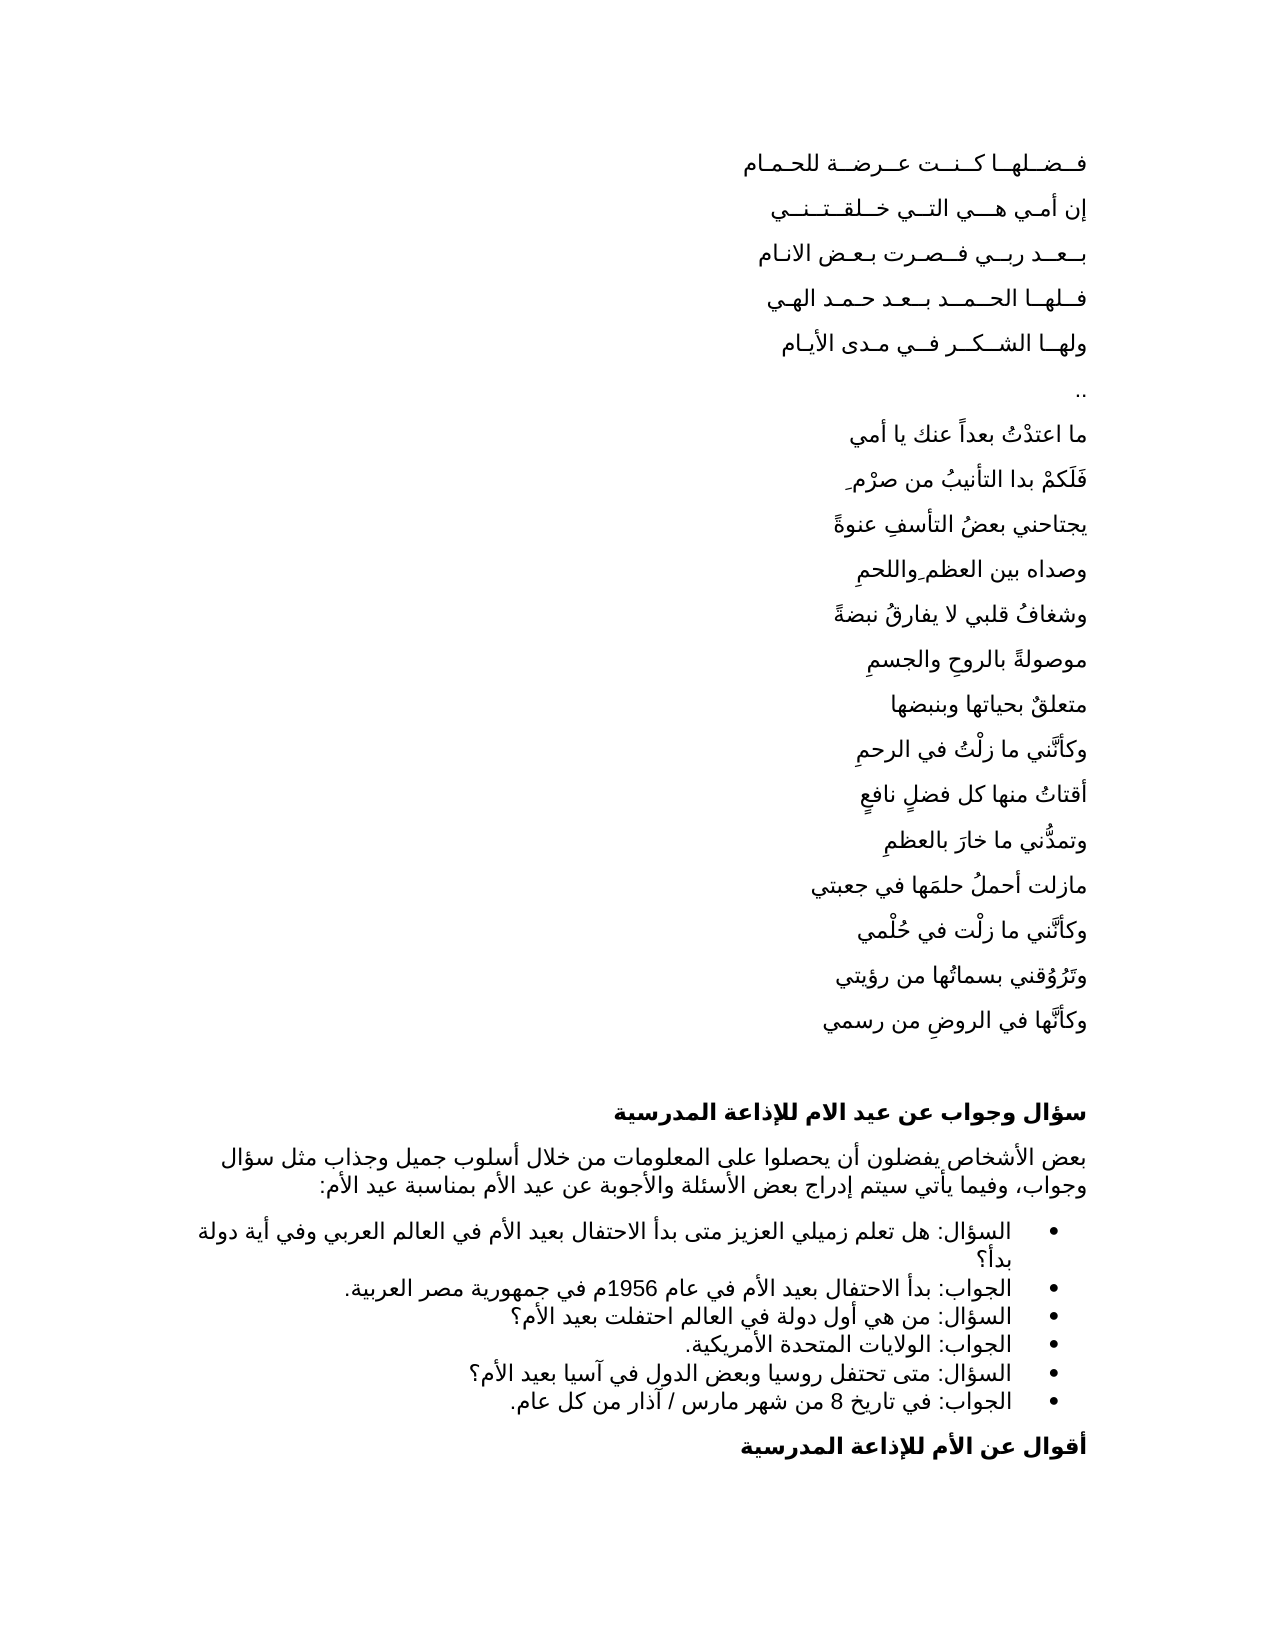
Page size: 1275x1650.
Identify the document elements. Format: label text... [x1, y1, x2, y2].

text .. [187, 376, 1087, 402]
text فــلهــا الحــمــد بــعـد حـمـد الهـي [187, 285, 1087, 312]
text وكأنَّها في الروضِ من رسمي [187, 1007, 1087, 1033]
text فَلَكمْ بدا التأنيبُ من صرْم ِ [187, 466, 1087, 492]
text ولهــا الشــكــر فــي مـدى الأيـام [187, 330, 1087, 357]
text موصولةً بالروحِ والجسمِ [187, 646, 1087, 672]
text مازلت أحملُ حلمَها في جعبتي [187, 872, 1087, 898]
text أقتاتُ منها كل فضلٍ نافعٍ [187, 781, 1087, 808]
text وتمدُّني ما خارَ بالعظمِ [187, 827, 1087, 853]
list السؤال: من هي أول دولة في العالم احتفلت بعيد الأم؟ [187, 1303, 1050, 1329]
text بــعــد ربــي فــصـرت بـعـض الانـام [187, 240, 1087, 267]
text وتَرُوُقني بسماتُها من رؤيتي [187, 962, 1087, 988]
text ما اعتدْتُ بعداً عنك يا أمي [187, 421, 1087, 447]
text أقوال عن الأم للإذاعة المدرسية [187, 1433, 1087, 1460]
list الجواب: في تاريخ 8 من شهر مارس / آذار من كل عام. [187, 1388, 1050, 1414]
text فــضــلهــا كــنــت عــرضــة للحـمـام [187, 150, 1087, 176]
list السؤال: هل تعلم زميلي العزيز متى بدأ الاحتفال بعيد الأم في العالم العربي وفي أية دولة بدأ؟ [187, 1218, 1050, 1272]
list الجواب: الولايات المتحدة الأمريكية. [187, 1331, 1050, 1358]
text سؤال وجواب عن عيد الام للإذاعة المدرسية [187, 1099, 1087, 1125]
text متعلقٌ بحياتها وبنبضها [187, 691, 1087, 718]
text وصداه بين العظم ِواللحمِ [187, 556, 1087, 582]
text وكأنَّني ما زلْت في حُلْمي [187, 917, 1087, 943]
text وكأنَّني ما زلْتُ في الرحمِ [187, 736, 1087, 763]
text بعض الأشخاص يفضلون أن يحصلوا على المعلومات من خلال أسلوب جميل وجذاب مثل سؤال وجواب، وفيما يأتي سيتم إدراج بعض الأسئلة والأجوبة عن عيد الأم بمناسبة عيد الأم: [187, 1144, 1087, 1199]
text وشغافُ قلبي لا يفارقُ نبضةً [187, 601, 1087, 627]
list السؤال: متى تحتفل روسيا وبعض الدول في آسيا بعيد الأم؟ [187, 1360, 1050, 1386]
text إن أمـي هـــي التــي خــلقــتــنــي [187, 195, 1087, 221]
list الجواب: بدأ الاحتفال بعيد الأم في عام 1956م في جمهورية مصر العربية. [187, 1274, 1050, 1301]
text يجتاحني بعضُ التأسفِ عنوةً [187, 511, 1087, 537]
